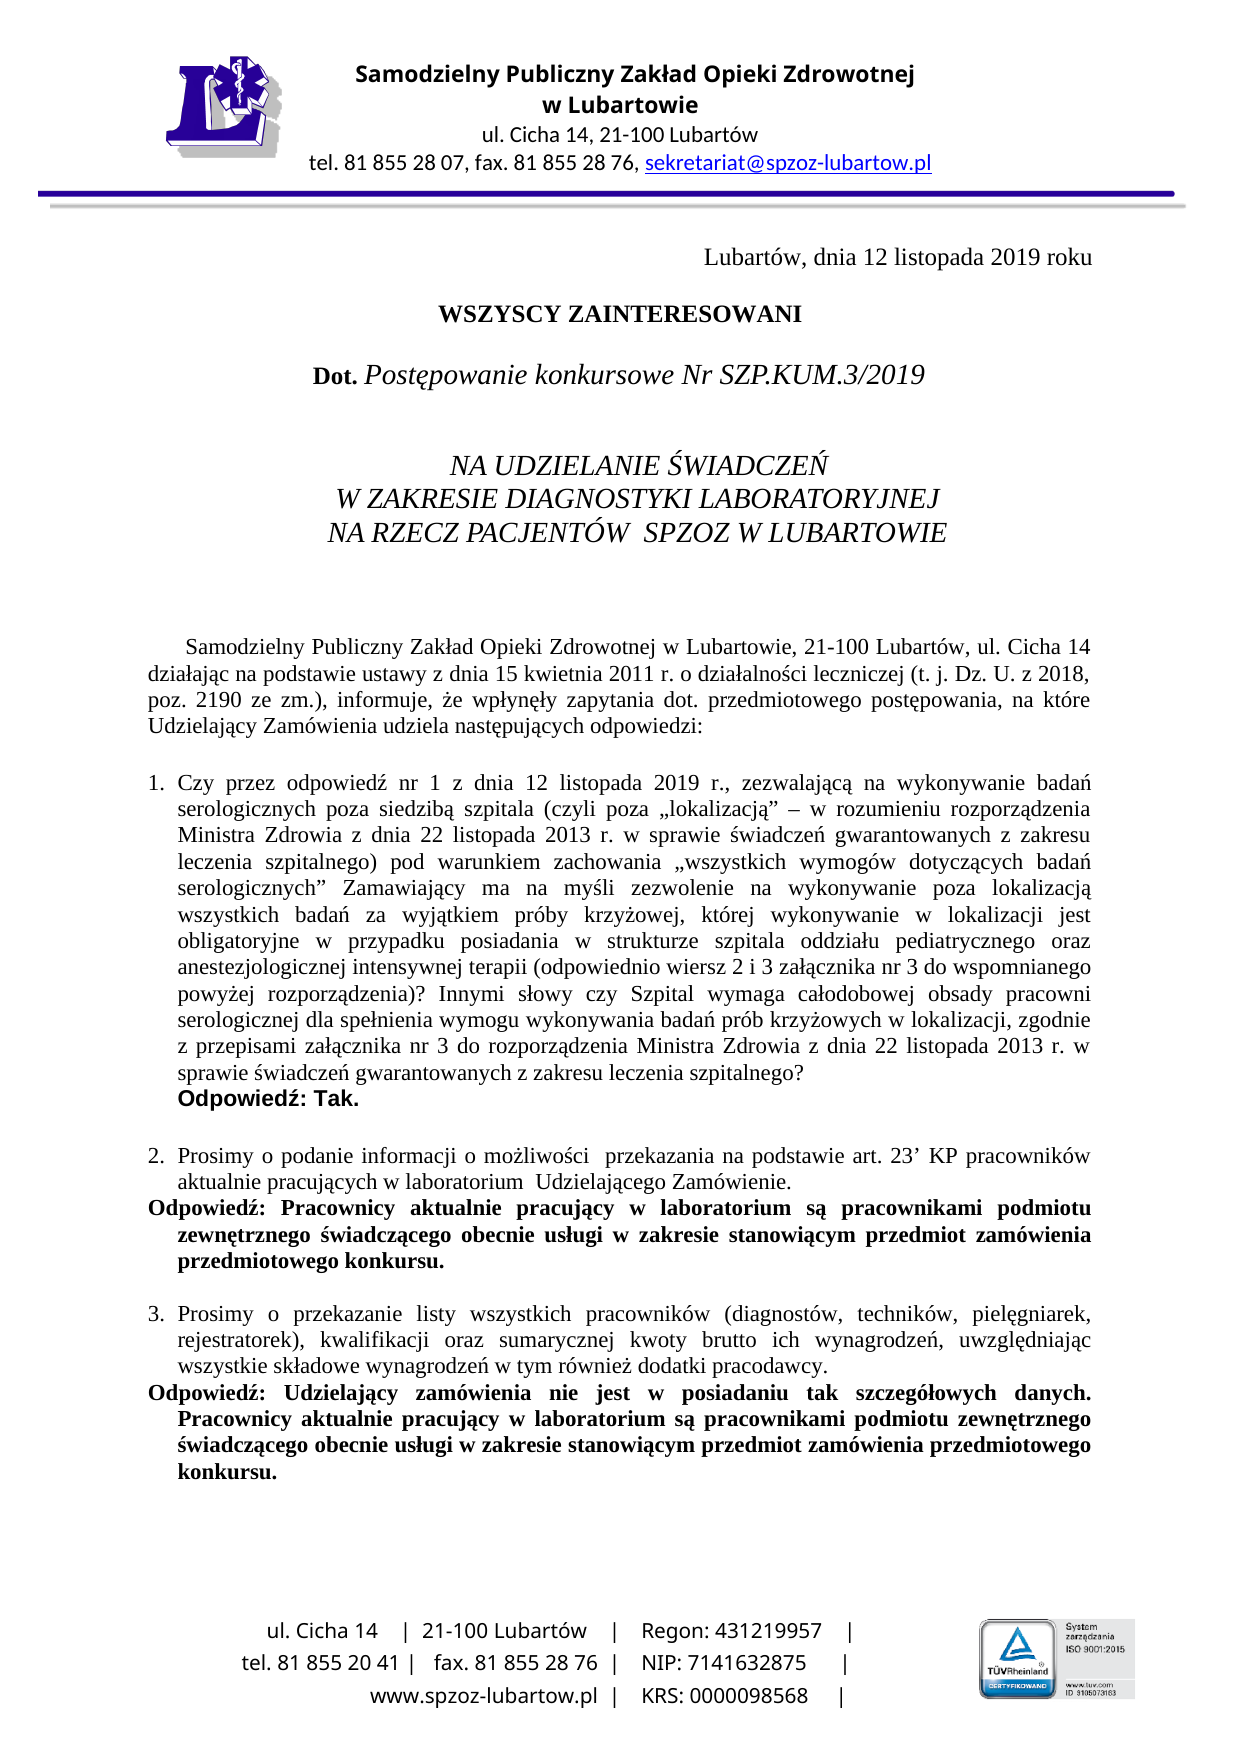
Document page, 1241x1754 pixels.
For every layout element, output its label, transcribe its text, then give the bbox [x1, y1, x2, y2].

text Dot. Postępowanie konkursowe Nr SZP.KUM.3/2019 [148, 357, 1092, 390]
picture [979, 1615, 1137, 1702]
picture [163, 54, 272, 149]
text NA RZECZ PACJENTÓW SPZOZ W LUBARTOWIE [185, 515, 1092, 548]
list Czy przez odpowiedź nr 1 z dnia 12 listopada 2019 r., zezwalającą na wykonywanie badań serologicznych poza siedzibą szpitala (czyli poza „lokalizacją” – w rozumieniu rozporządzenia Ministra Zdrowia z dnia 22 listopada 2013 r. w sprawie świadczeń gwarantowanych z zakresu leczenia szpitalnego) pod warunkiem zachowania „wszystkich wymogów dotyczących badań serologicznych” Zamawiający ma na myśli zezwolenie na wykonywanie poza lokalizacją wszystkich badań za wyjątkiem próby krzyżowej, której wykonywanie w lokalizacji jest obligatoryjne w przypadku posiadania w strukturze szpitala oddziału pediatrycznego oraz anestezjologicznej intensywnej terapii (odpowiednio wiersz 2 i 3 załącznika nr 3 do wspomnianego powyżej rozporządzenia)? Innymi słowy czy Szpital wymaga całodobowej obsady pracowni serologicznej dla spełnienia wymogu wykonywania badań prób krzyżowych w lokalizacji, zgodnie z przepisami załącznika nr 3 do rozporządzenia Ministra Zdrowia z dnia 22 listopada 2013 r. w sprawie świadczeń gwarantowanych z zakresu leczenia szpitalnego? [148, 769, 1092, 1085]
text NA UDZIELANIE ŚWIADCZEŃ [185, 448, 1092, 481]
list Prosimy o przekazanie listy wszystkich pracowników (diagnostów, techników, pielęgniarek, rejestratorek), kwalifikacji oraz sumarycznej kwoty brutto ich wynagrodzeń, uwzględniając wszystkie składowe wynagrodzeń w tym również dodatki pracodawcy. [148, 1300, 1092, 1379]
text W ZAKRESIE DIAGNOSTYKI LABORATORYJNEJ [185, 481, 1092, 515]
picture [38, 189, 1176, 198]
list Prosimy o podanie informacji o możliwości przekazania na podstawie art. 23’ KP pracowników aktualnie pracujących w laboratorium Udzielającego Zamówienie. [148, 1142, 1092, 1194]
list Odpowiedź: Udzielający zamówienia nie jest w posiadaniu tak szczegółowych danych. Pracownicy aktualnie pracujący w laboratorium są pracownikami podmiotu zewnętrznego świadczącego obecnie usługi w zakresie stanowiącym przedmiot zamówienia przedmiotowego konkursu. [148, 1379, 1092, 1484]
text Lubartów, dnia 12 listopada 2019 roku [148, 235, 1092, 271]
list Odpowiedź: Pracownicy aktualnie pracujący w laboratorium są pracownikami podmiotu zewnętrznego świadczącego obecnie usługi w zakresie stanowiącym przedmiot zamówienia przedmiotowego konkursu. [148, 1194, 1092, 1273]
text Odpowiedź: Tak. [148, 1085, 1092, 1111]
text Samodzielny Publiczny Zakład Opieki Zdrowotnej w Lubartowie, 21-100 Lubartów, ul. Cicha 14 działając na podstawie ustawy z dnia 15 kwietnia 2011 r. o działalności leczniczej (t. j. Dz. U. z 2018, poz. 2190 ze zm.), informuje, że wpłynęły zapytania dot. przedmiotowego postępowania, na które Udzielający Zamówienia udziela następujących odpowiedzi: [148, 633, 1092, 739]
text WSZYSCY ZAINTERESOWANI [148, 299, 1092, 328]
